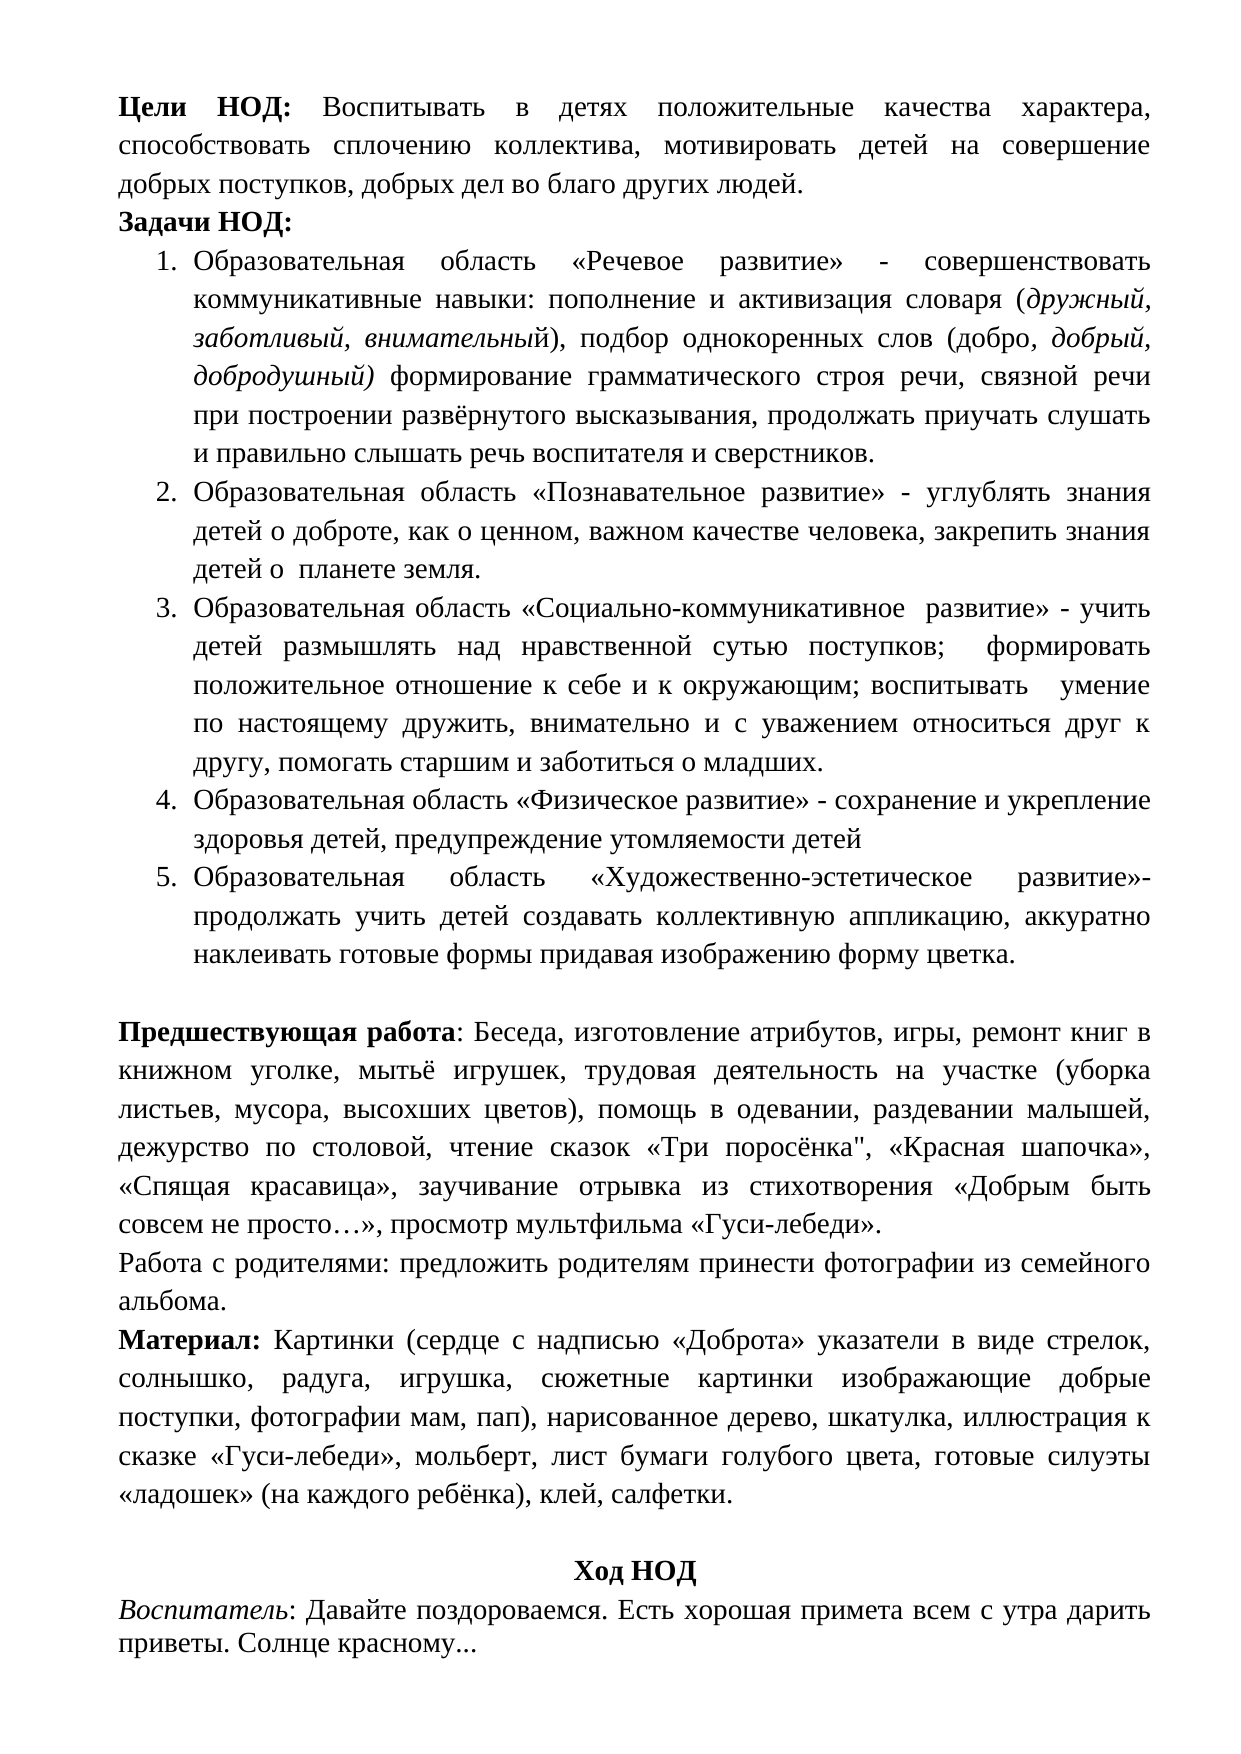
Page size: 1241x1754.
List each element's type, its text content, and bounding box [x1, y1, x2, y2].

text Предшествующая работа: Беседа, изготовление атрибутов, игры, ремонт книг в книжном уголке, мытьё игрушек, трудовая деятельность на участке (уборка листьев, мусора, высохших цветов), помощь в одевании, раздевании малышей, дежурство по столовой, чтение сказок «Три поросёнка", «Красная шапочка», «Спящая красавица», заучивание отрывка из стихотворения «Добрым быть совсем не просто…», просмотр мультфильма «Гуси-лебеди». [118, 1014, 1152, 1240]
list Образовательная область «Художественно-эстетическое развитие»-продолжать учить детей создавать коллективную аппликацию, аккуратно наклеивать готовые формы придавая изображению форму цветка. [156, 859, 1152, 970]
list Образовательная область «Социально-коммуникативное развитие» - учить детей размышлять над нравственной сутью поступков; формировать положительное отношение к себе и к окружающим; воспитывать умение по настоящему дружить, внимательно и с уважением относиться друг к другу, помогать старшим и заботиться о младших. [156, 590, 1152, 777]
text Задачи НОД: [118, 204, 1152, 238]
list Образовательная область «Речевое развитие» - совершенствовать коммуникативные навыки: пополнение и активизация словаря (дружный, заботливый, внимательный), подбор однокоренных слов (добро, добрый, добродушный) формирование грамматического строя речи, связной речи при построении развёрнутого высказывания, продолжать приучать слушать и правильно слышать речь воспитателя и сверстников. [156, 243, 1152, 469]
text Работа с родителями: предложить родителям принести фотографии из семейного альбома. [118, 1245, 1152, 1317]
list Образовательная область «Познавательное развитие» - углублять знания детей о доброте, как о ценном, важном качестве человека, закрепить знания детей о планете земля. [156, 474, 1152, 585]
list Образовательная область «Физическое развитие» - сохранение и укрепление здоровья детей, предупреждение утомляемости детей [156, 782, 1152, 854]
text Ход НОД [118, 1553, 1152, 1587]
text Материал: Картинки (сердце с надписью «Доброта» указатели в виде стрелок, солнышко, радуга, игрушка, сюжетные картинки изображающие добрые поступки, фотографии мам, пап), нарисованное дерево, шкатулка, иллюстрация к сказке «Гуси-лебеди», мольберт, лист бумаги голубого цвета, готовые силуэты «ладошек» (на каждого ребёнка), клей, салфетки. [118, 1322, 1152, 1510]
text Воспитатель: Давайте поздороваемся. Есть хорошая примета всем с утра дарить приветы. Солнце красному... [118, 1592, 1152, 1659]
text Цели НОД: Воспитывать в детях положительные качества характера, способствовать сплочению коллектива, мотивировать детей на совершение добрых поступков, добрых дел во благо других людей. [118, 89, 1152, 199]
